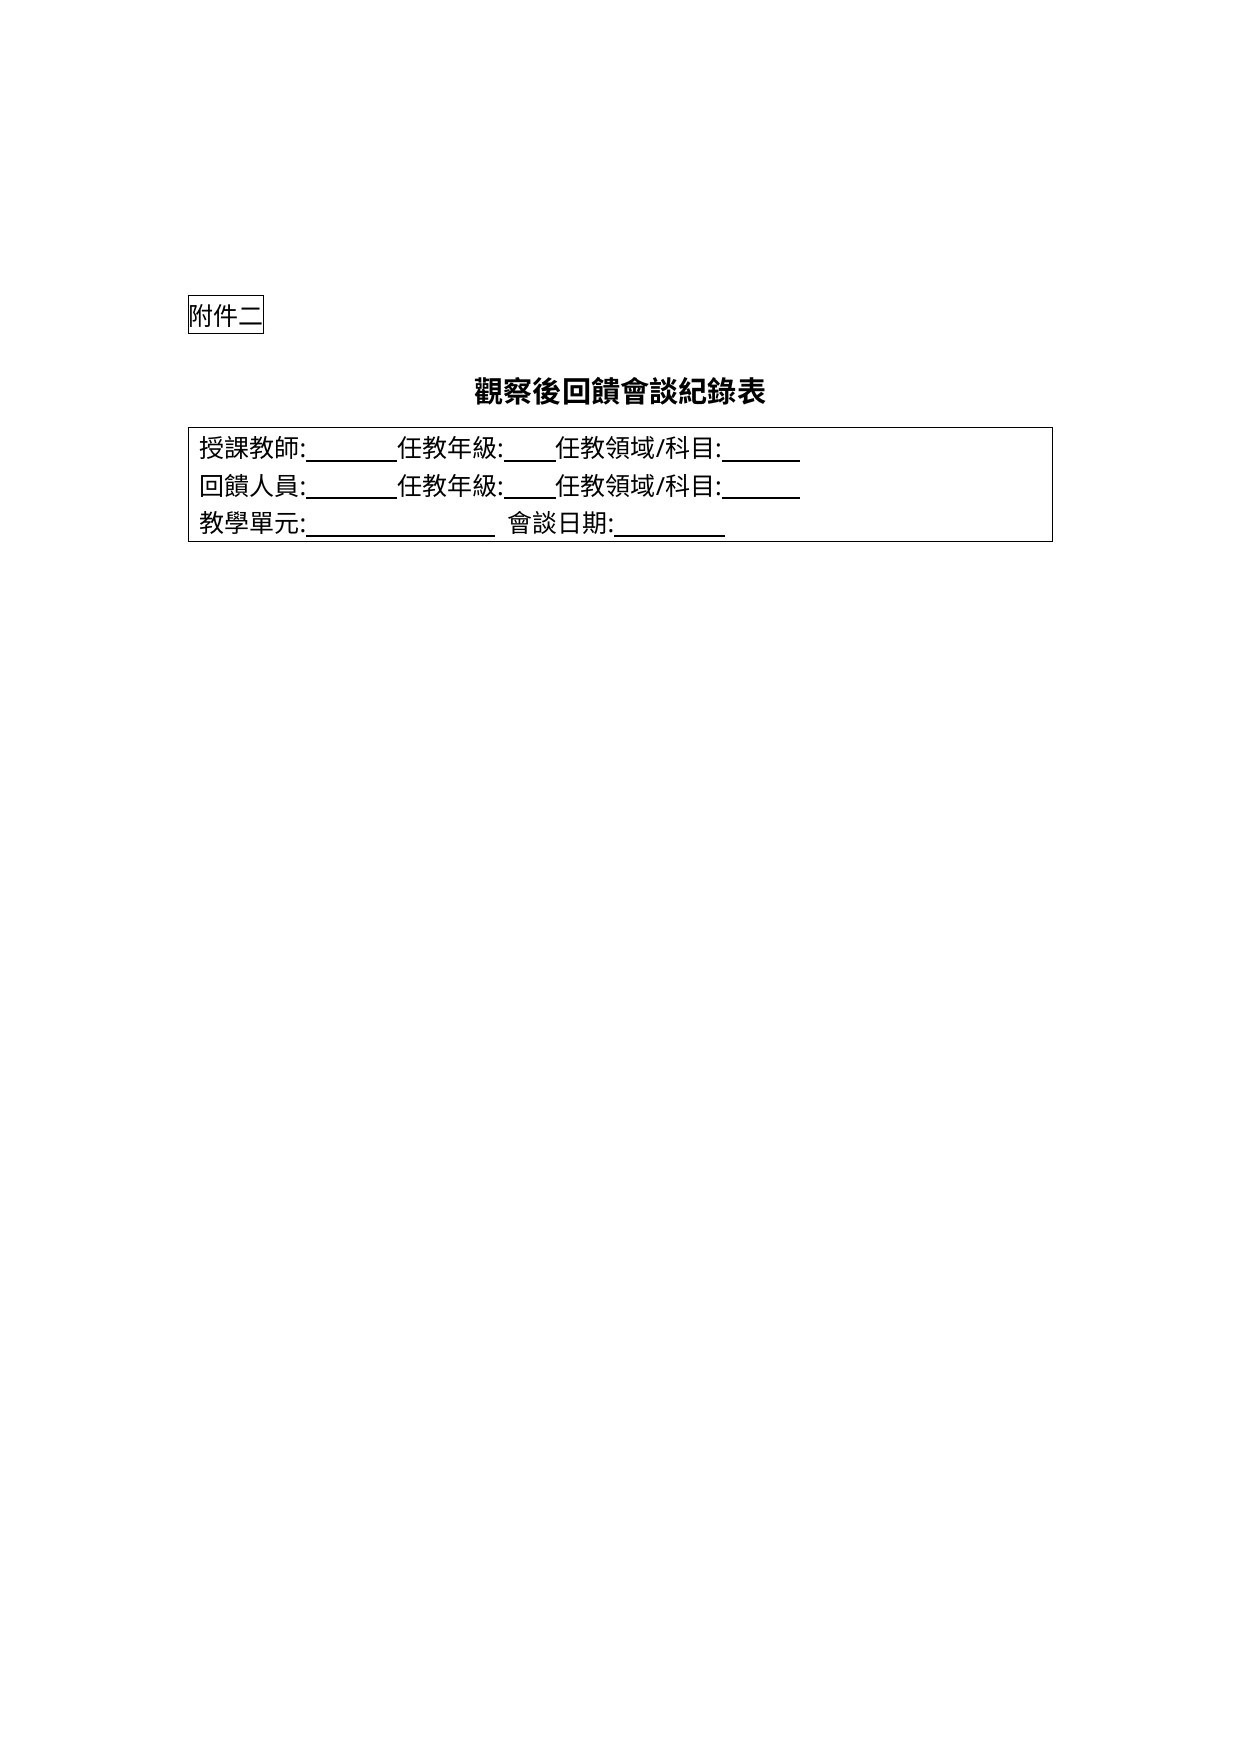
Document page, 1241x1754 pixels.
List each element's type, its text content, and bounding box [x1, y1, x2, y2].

text 觀察後回饋會談紀錄表 [187, 352, 1053, 427]
text 附件二 [187, 277, 1053, 352]
table_header 授課教師: 任教年級: 任教領域/科目: 回饋人員: 任教年級: 任教領域/科目: 教學單元: 會談日期: [189, 428, 1052, 541]
